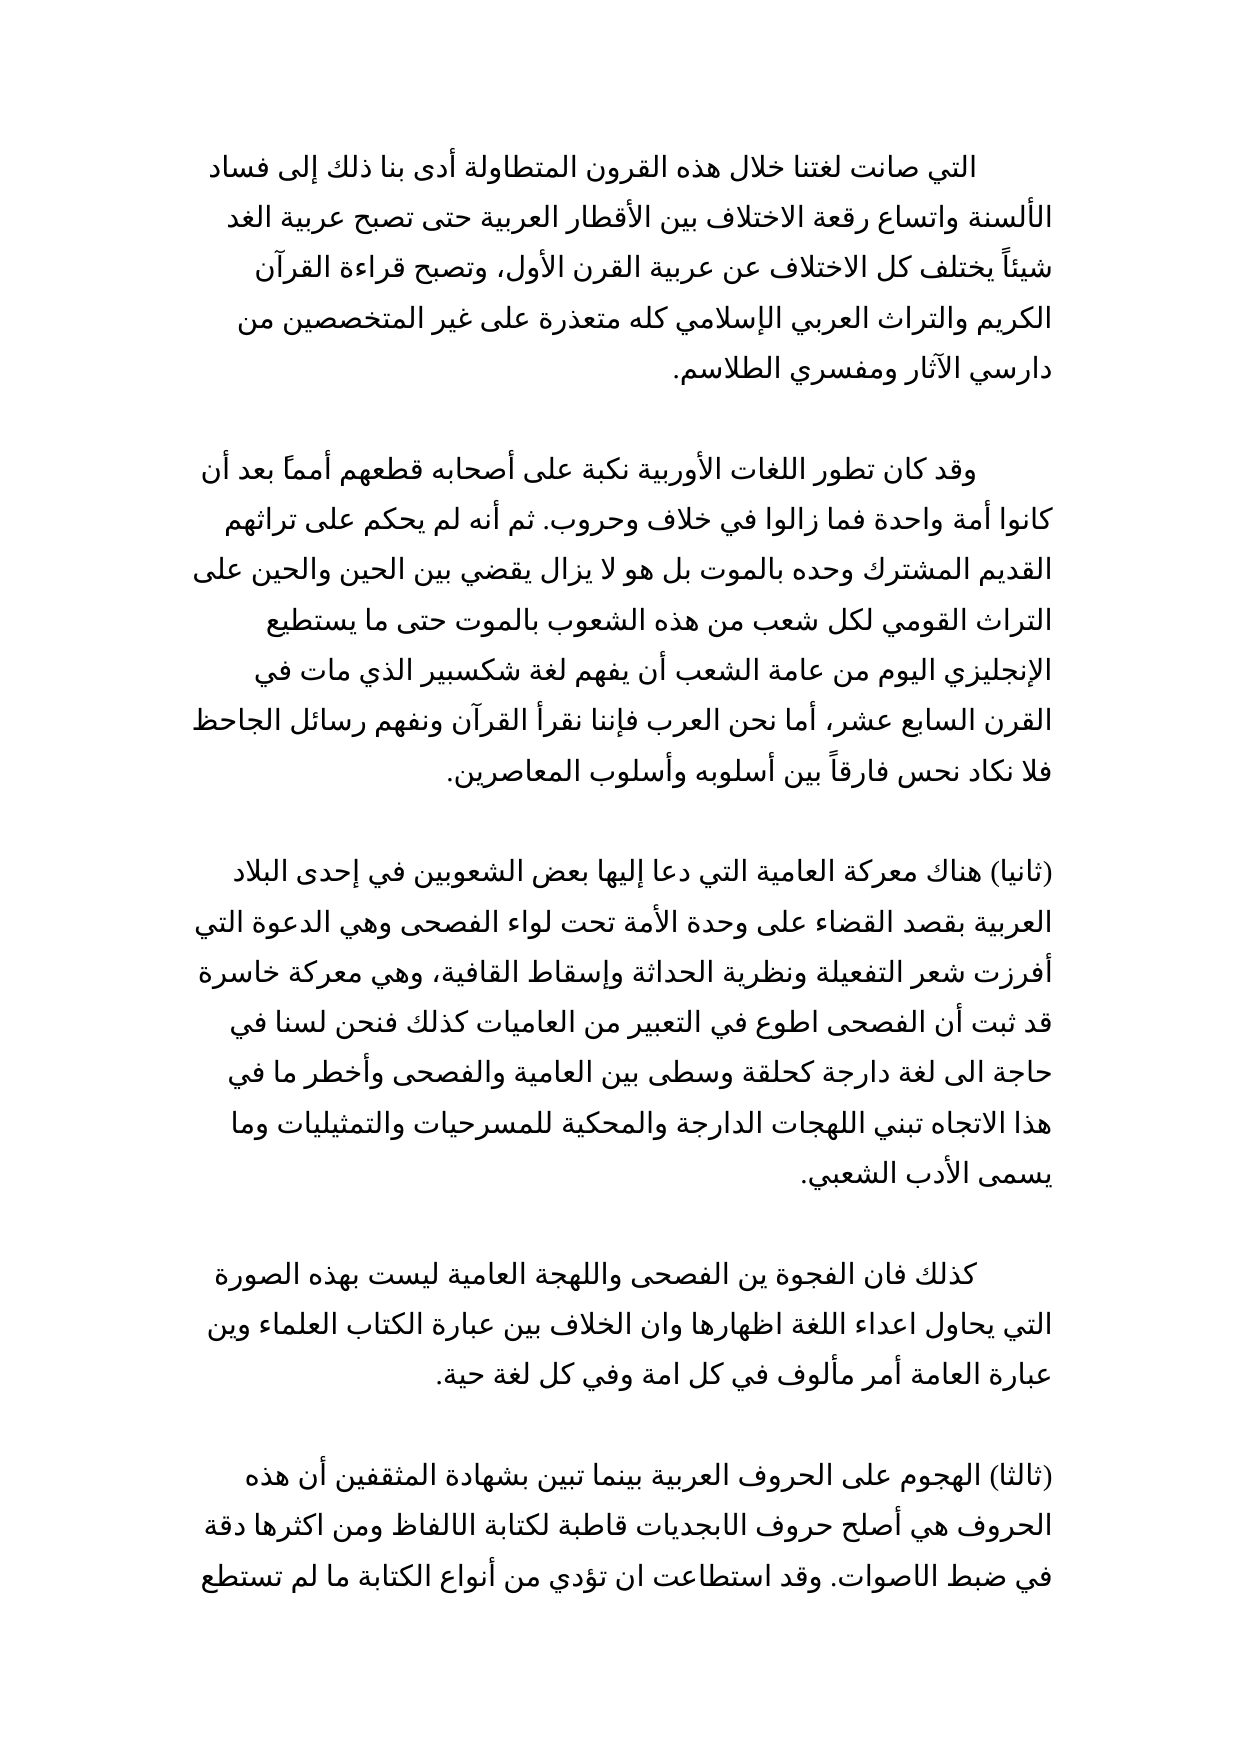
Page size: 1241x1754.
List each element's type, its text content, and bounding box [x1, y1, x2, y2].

text التي صانت لغتنا خلال هذه القرون المتطاولة أدى بنا ذلك إلى فساد الألسنة واتساع رقعة الاختلاف بين الأقطار العربية حتى تصبح عربية الغد شيئاً يختلف كل الاختلاف عن عربية القرن الأول، وتصبح قراءة القرآن الكريم والتراث العربي الإسلامي كله متعذرة على غير المتخصصين من دارسي الآثار ومفسري الطلاسم. [187, 150, 1053, 385]
text وقد كان تطور اللغات الأوربية نكبة على أصحابه قطعهم أمماً بعد أن كانوا أمة واحدة فما زالوا في خلاف وحروب. ثم أنه لم يحكم على تراثهم القديم المشترك وحده بالموت بل هو لا يزال يقضي بين الحين والحين على التراث القومي لكل شعب من هذه الشعوب بالموت حتى ما يستطيع الإنجليزي اليوم من عامة الشعب أن يفهم لغة شكسبير الذي مات في القرن السابع عشر، أما نحن العرب فإننا نقرأ القرآن ونفهم رسائل الجاحظ فلا نكاد نحس فارقاً بين أسلوبه وأسلوب المعاصرين. [187, 452, 1053, 787]
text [187, 1458, 1053, 1592]
text (ثانيا) هناك معركة العامية التي دعا إليها بعض الشعوبين في إحدى البلاد العربية بقصد القضاء على وحدة الأمة تحت لواء الفصحى وهي الدعوة التي أفرزت شعر التفعيلة ونظرية الحداثة وإسقاط القافية، وهي معركة خاسرة قد ثبت أن الفصحى اطوع في التعبير من العاميات كذلك فنحن لسنا في حاجة الى لغة دارجة كحلقة وسطى بين العامية والفصحى وأخطر ما في هذا الاتجاه تبني اللهجات الدارجة والمحكية للمسرحيات والتمثيليات وما يسمى الأدب الشعبي. [187, 854, 1053, 1190]
text كذلك فان الفجوة ين الفصحى واللهجة العامية ليست بهذه الصورة التي يحاول اعداء اللغة اظهارها وان الخلاف بين عبارة الكتاب العلماء وين عبارة العامة أمر مألوف في كل امة وفي كل لغة حية. [187, 1257, 1053, 1391]
